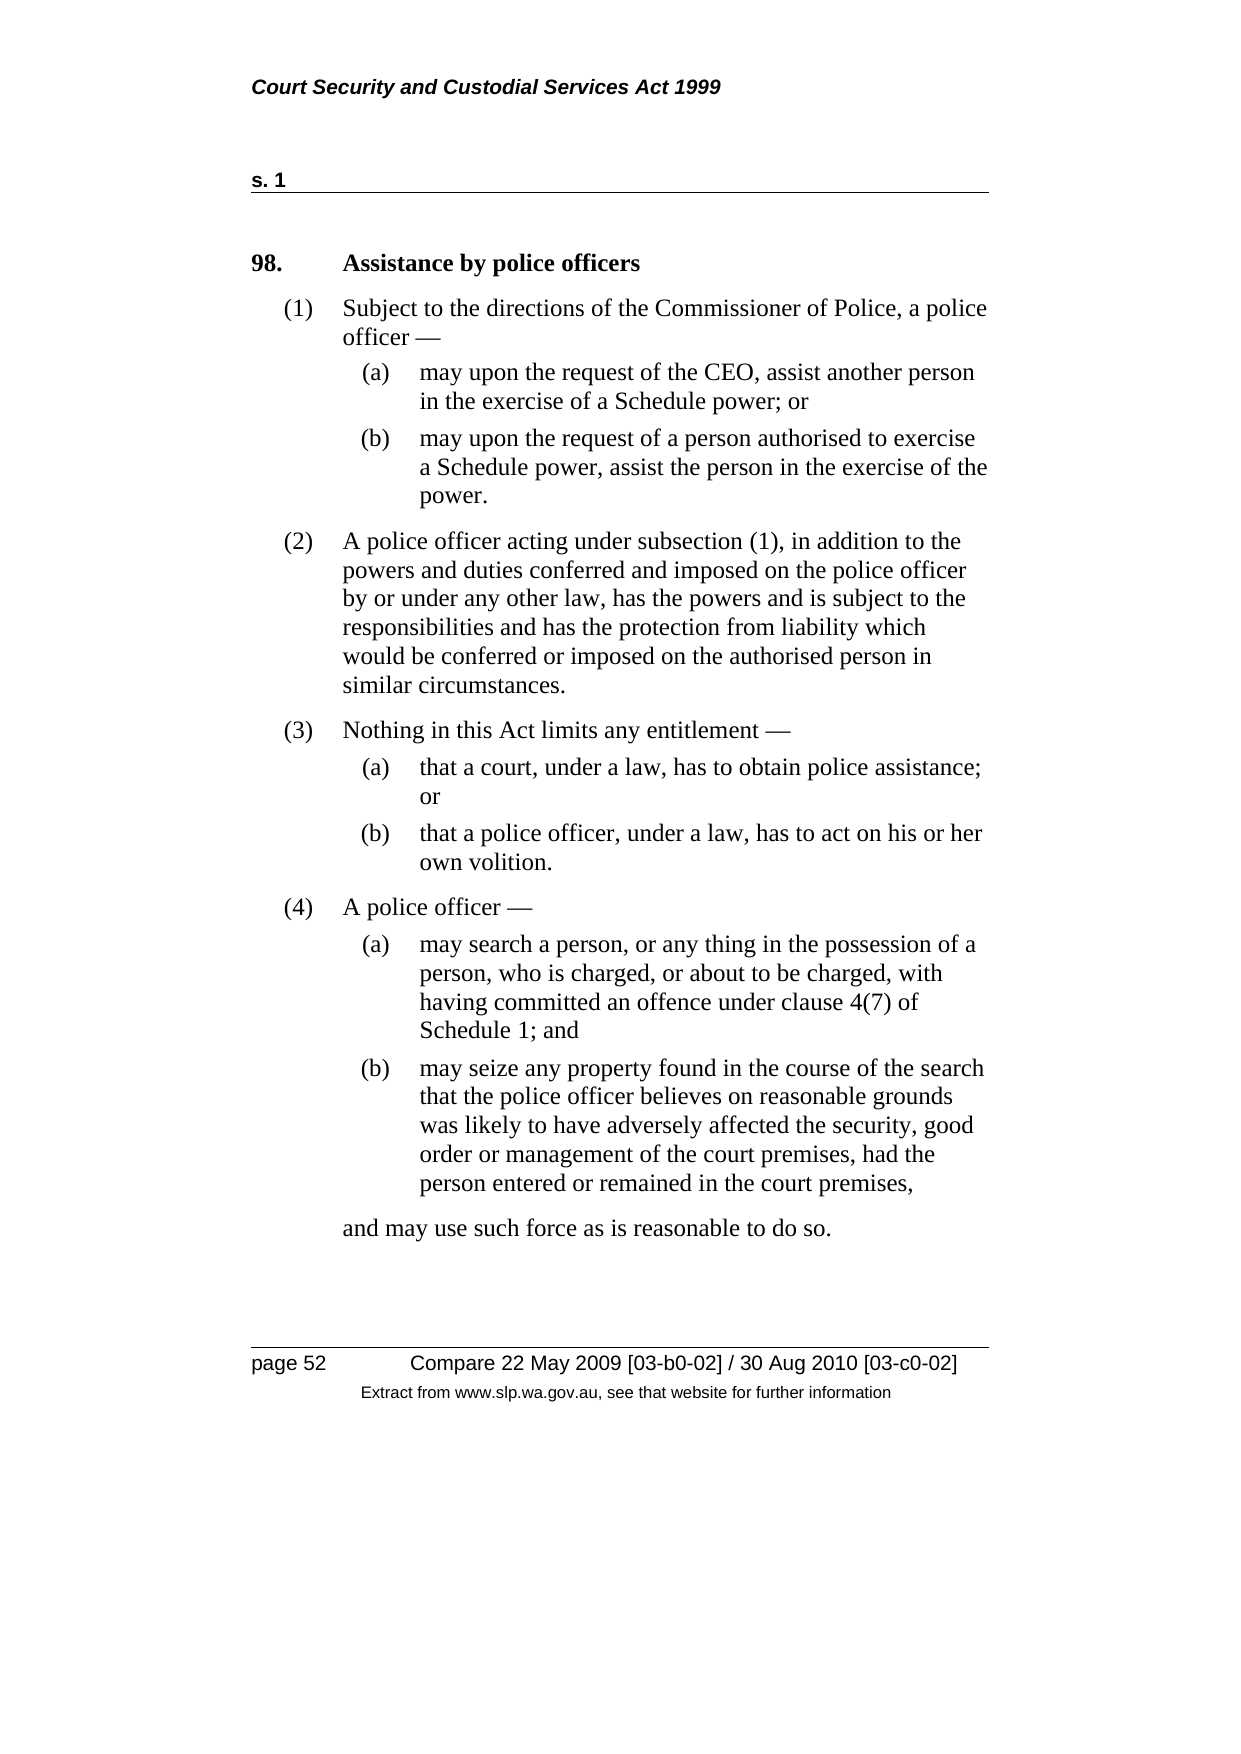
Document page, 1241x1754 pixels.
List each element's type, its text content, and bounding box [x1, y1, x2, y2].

text (a) may search a person, or any thing in the possession of a person, who is charged, or about to be charged, with having committed an offence under clause 4(7) of Schedule 1; and [251, 929, 989, 1044]
text (a) that a court, under a law, has to obtain police assistance; or [251, 752, 989, 810]
text (b) may seize any property found in the course of the search that the police officer believes on reasonable grounds was likely to have adversely affected the security, good order or management of the court premises, had the person entered or remained in the court premises, [251, 1053, 989, 1196]
text (a) may upon the request of the CEO, assist another person in the exercise of a Schedule power; or [251, 357, 989, 415]
text and may use such force as is reasonable to do so. [251, 1213, 989, 1242]
text (3) Nothing in this Act limits any entitlement — [251, 715, 989, 744]
text (b) may upon the request of a person authorised to exercise a Schedule power, assist the person in the exercise of the power. [251, 423, 989, 509]
text (b) that a police officer, under a law, has to act on his or her own volition. [251, 818, 989, 876]
text (1) Subject to the directions of the Commissioner of Police, a police officer — [251, 293, 989, 351]
text (2) A police officer acting under subsection (1), in addition to the powers and duties conferred and imposed on the police officer by or under any other law, has the powers and is subject to the responsibilities and has the protection from liability which would be conferred or imposed on the authorised person in similar circumstances. [251, 526, 989, 698]
text (4) A police officer — [251, 892, 989, 921]
subtitle 98. Assistance by police officers [251, 248, 989, 277]
